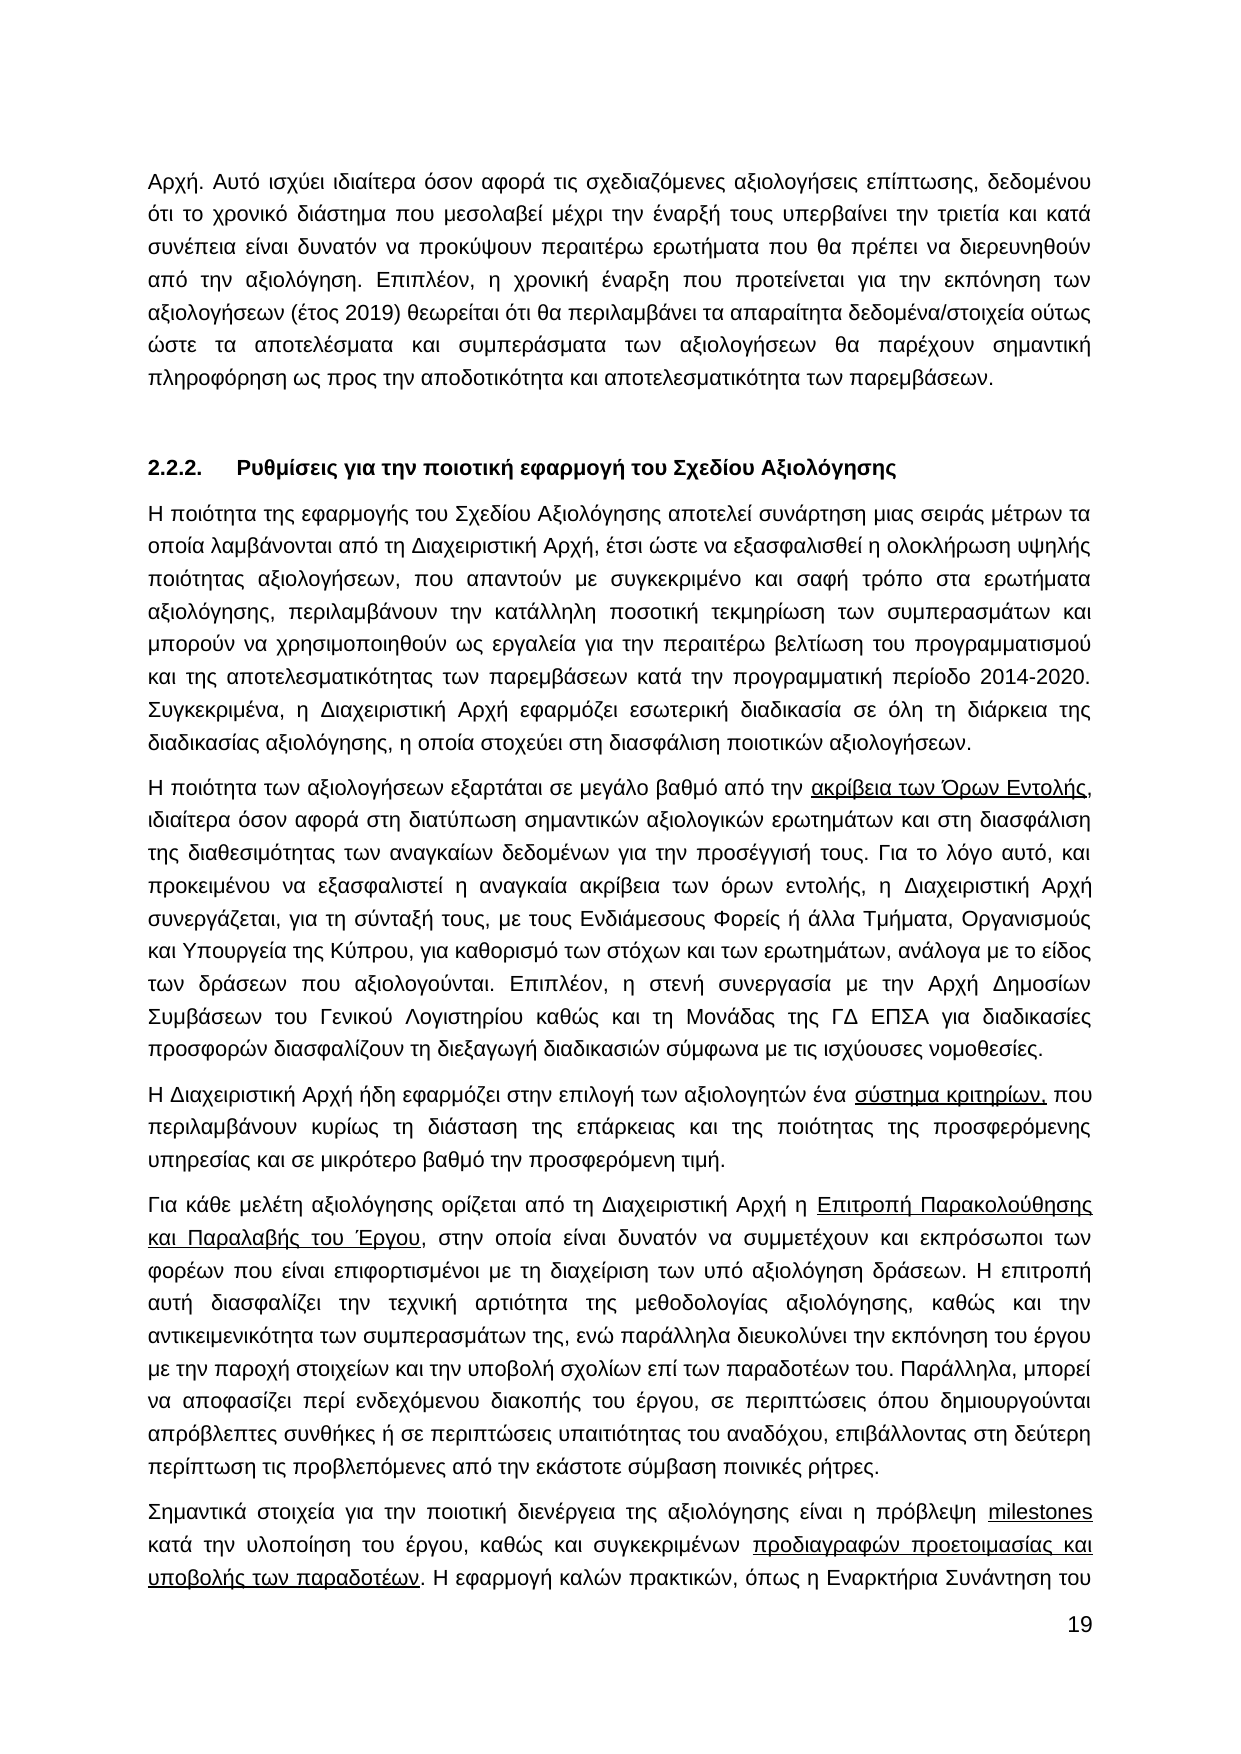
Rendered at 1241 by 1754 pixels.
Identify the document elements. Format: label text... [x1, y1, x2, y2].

text Η ποιότητα των αξιολογήσεων εξαρτάται σε μεγάλο βαθμό από την ακρίβεια των Όρων Εντολής, ιδιαίτερα όσον αφορά στη διατύπωση σημαντικών αξιολογικών ερωτημάτων και στη διασφάλιση της διαθεσιμότητας των αναγκαίων δεδομένων για την προσέγγισή τους. Για το λόγο αυτό, και προκειμένου να εξασφαλιστεί η αναγκαία ακρίβεια των όρων εντολής, η Διαχειριστική Αρχή συνεργάζεται, για τη σύνταξή τους, με τους Ενδιάμεσους Φορείς ή άλλα Τμήματα, Οργανισμούς και Υπουργεία της Κύπρου, για καθορισμό των στόχων και των ερωτημάτων, ανάλογα με το είδος των δράσεων που αξιολογούνται. Επιπλέον, η στενή συνεργασία με την Αρχή Δημοσίων Συμβάσεων του Γενικού Λογιστηρίου καθώς και τη Μονάδας της ΓΔ ΕΠΣΑ για διαδικασίες προσφορών διασφαλίζουν τη διεξαγωγή διαδικασιών σύμφωνα με τις ισχύουσες νομοθεσίες. [148, 774, 1092, 1061]
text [148, 168, 1092, 390]
subtitle Ρυθμίσεις για την ποιοτική εφαρμογή του Σχεδίου Αξιολόγησης [148, 455, 1092, 480]
text Η ποιότητα της εφαρμογής του Σχεδίου Αξιολόγησης αποτελεί συνάρτηση μιας σειράς μέτρων τα οποία λαμβάνονται από τη Διαχειριστική Αρχή, έτσι ώστε να εξασφαλισθεί η ολοκλήρωση υψηλής ποιότητας αξιολογήσεων, που απαντούν με συγκεκριμένο και σαφή τρόπο στα ερωτήματα αξιολόγησης, περιλαμβάνουν την κατάλληλη ποσοτική τεκμηρίωση των συμπερασμάτων και μπορούν να χρησιμοποιηθούν ως εργαλεία για την περαιτέρω βελτίωση του προγραμματισμού και της αποτελεσματικότητας των παρεμβάσεων κατά την προγραμματική περίοδο 2014-2020. Συγκεκριμένα, η Διαχειριστική Αρχή εφαρμόζει εσωτερική διαδικασία σε όλη τη διάρκεια της διαδικασίας αξιολόγησης, η οποία στοχεύει στη διασφάλιση ποιοτικών αξιολογήσεων. [148, 500, 1092, 754]
text Για κάθε μελέτη αξιολόγησης ορίζεται από τη Διαχειριστική Αρχή η Επιτροπή Παρακολούθησης και Παραλαβής του Έργου, στην οποία είναι δυνατόν να συμμετέχουν και εκπρόσωποι των φορέων που είναι επιφορτισμένοι με τη διαχείριση των υπό αξιολόγηση δράσεων. Η επιτροπή αυτή διασφαλίζει την τεχνική αρτιότητα της μεθοδολογίας αξιολόγησης, καθώς και την αντικειμενικότητα των συμπερασμάτων της, ενώ παράλληλα διευκολύνει την εκπόνηση του έργου με την παροχή στοιχείων και την υποβολή σχολίων επί των παραδοτέων του. Παράλληλα, μπορεί να αποφασίζει περί ενδεχόμενου διακοπής του έργου, σε περιπτώσεις όπου δημιουργούνται απρόβλεπτες συνθήκες ή σε περιπτώσεις υπαιτιότητας του αναδόχου, επιβάλλοντας στη δεύτερη περίπτωση τις προβλεπόμενες από την εκάστοτε σύμβαση ποινικές ρήτρες. [148, 1192, 1092, 1479]
text Η Διαχειριστική Αρχή ήδη εφαρμόζει στην επιλογή των αξιολογητών ένα σύστημα κριτηρίων, που περιλαμβάνουν κυρίως τη διάσταση της επάρκειας και της ποιότητας της προσφερόμενης υπηρεσίας και σε μικρότερο βαθμό την προσφερόμενη τιμή. [148, 1081, 1092, 1172]
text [148, 1499, 1092, 1589]
